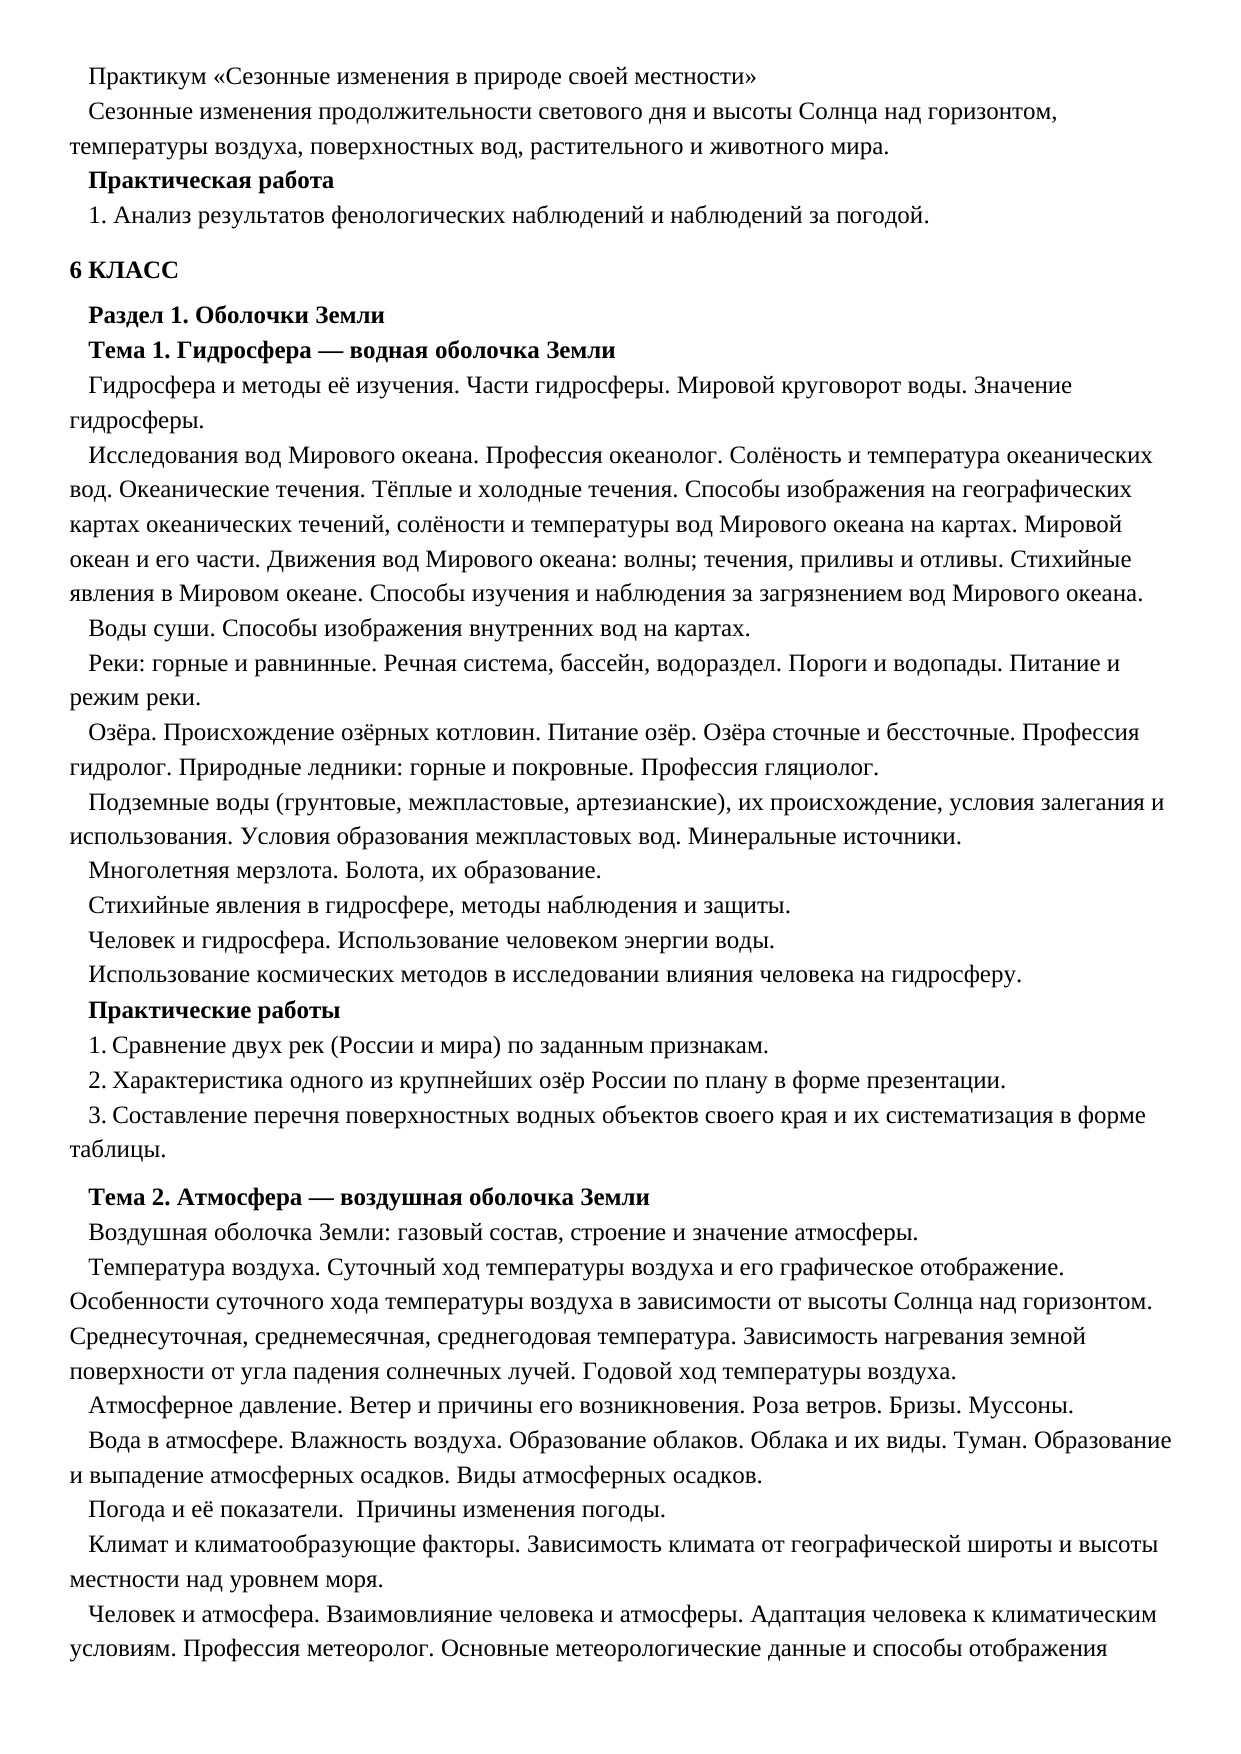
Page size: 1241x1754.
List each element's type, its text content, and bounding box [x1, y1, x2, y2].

text Стихийные явления в гидросфере, методы наблюдения и защиты. Человек и гидросфера. Использование человеком энергии воды. [88, 891, 794, 954]
text Атмосферное давление. Ветер и причины его возникновения. Роза ветров. Бризы. Муссоны. [88, 1390, 1184, 1419]
subtitle Практические работы [88, 995, 1184, 1024]
text Исследования вод Мирового океана. Профессия океанолог. Солёность и температура океанических вод. Океанические течения. Тёплые и холодные течения. Способы изображения на географических картах океанических течений, солёности и температуры вод Мирового океана на картах. Мировой океан и его части. Движения вод Мирового океана: волны; течения, приливы и отливы. Стихийные явления в Мировом океане. Способы изучения и наблюдения за загрязнением вод Мирового океана. [69, 440, 1156, 607]
text Температура воздуха. Суточный ход температуры воздуха и его графическое отображение. Особенности суточного хода температуры воздуха в зависимости от высоты Солнца над горизонтом. Среднесуточная, среднемесячная, среднегодовая температура. Зависимость нагревания земной поверхности от угла падения солнечных лучей. Годовой ход температуры воздуха. [69, 1252, 1156, 1384]
list Сравнение двух рек (России и мира) по заданным признакам. [88, 1030, 1184, 1059]
subtitle КЛАСС [69, 255, 1184, 284]
text Подземные воды (грунтовые, межпластовые, артезианские), их происхождение, условия залегания и использования. Условия образования межпластовых вод. Минеральные источники. [69, 787, 1168, 850]
text Климат и климатообразующие факторы. Зависимость климата от географической широты и высоты местности над уровнем моря. [69, 1529, 1162, 1593]
subtitle Практическая работа [88, 165, 1184, 194]
text Озёра. Происхождение озёрных котловин. Питание озёр. Озёра сточные и бессточные. Профессия гидролог. Природные ледники: горные и покровные. Профессия гляциолог. [69, 717, 1143, 781]
text Многолетняя мерзлота. Болота, их образование. [88, 856, 1184, 884]
text Сезонные изменения продолжительности светового дня и высоты Солнца над горизонтом, температуры воздуха, поверхностных вод, растительного и животного мира. [69, 96, 1061, 159]
subtitle Тема 1. Гидросфера — водная оболочка Земли [88, 335, 1184, 364]
text Воздушная оболочка Земли: газовый состав, строение и значение атмосферы. [88, 1217, 1184, 1245]
text Раздел 1. Оболочки Земли [88, 300, 1184, 329]
text Реки: горные и равнинные. Речная система, бассейн, водораздел. Пороги и водопады. Питание и режим реки. [69, 648, 1123, 711]
list Составление перечня поверхностных водных объектов своего края и их систематизация в форме таблицы. [69, 1100, 1147, 1163]
text Человек и атмосфера. Взаимовлияние человека и атмосферы. Адаптация человека к климатическим условиям. Профессия метеоролог. Основные метеорологические данные и способы отображения [69, 1599, 1184, 1662]
text Гидросфера и методы её изучения. Части гидросферы. Мировой круговорот воды. Значение гидросферы. [69, 370, 1075, 434]
text Воды суши. Способы изображения внутренних вод на картах. [88, 613, 1184, 642]
text Практикум «Сезонные изменения в природе своей местности» [88, 61, 1184, 90]
text 1. Анализ результатов фенологических наблюдений и наблюдений за погодой. [88, 200, 1184, 229]
text Использование космических методов в исследовании влияния человека на гидросферу. [88, 960, 1184, 989]
list Характеристика одного из крупнейших озёр России по плану в форме презентации. [88, 1065, 1184, 1094]
subtitle Тема 2. Атмосфера — воздушная оболочка Земли [88, 1182, 1184, 1210]
text Вода в атмосфере. Влажность воздуха. Образование облаков. Облака и их виды. Туман. Образование и выпадение атмосферных осадков. Виды атмосферных осадков. [69, 1425, 1172, 1489]
text Погода и её показатели. Причины изменения погоды. [88, 1494, 1184, 1523]
